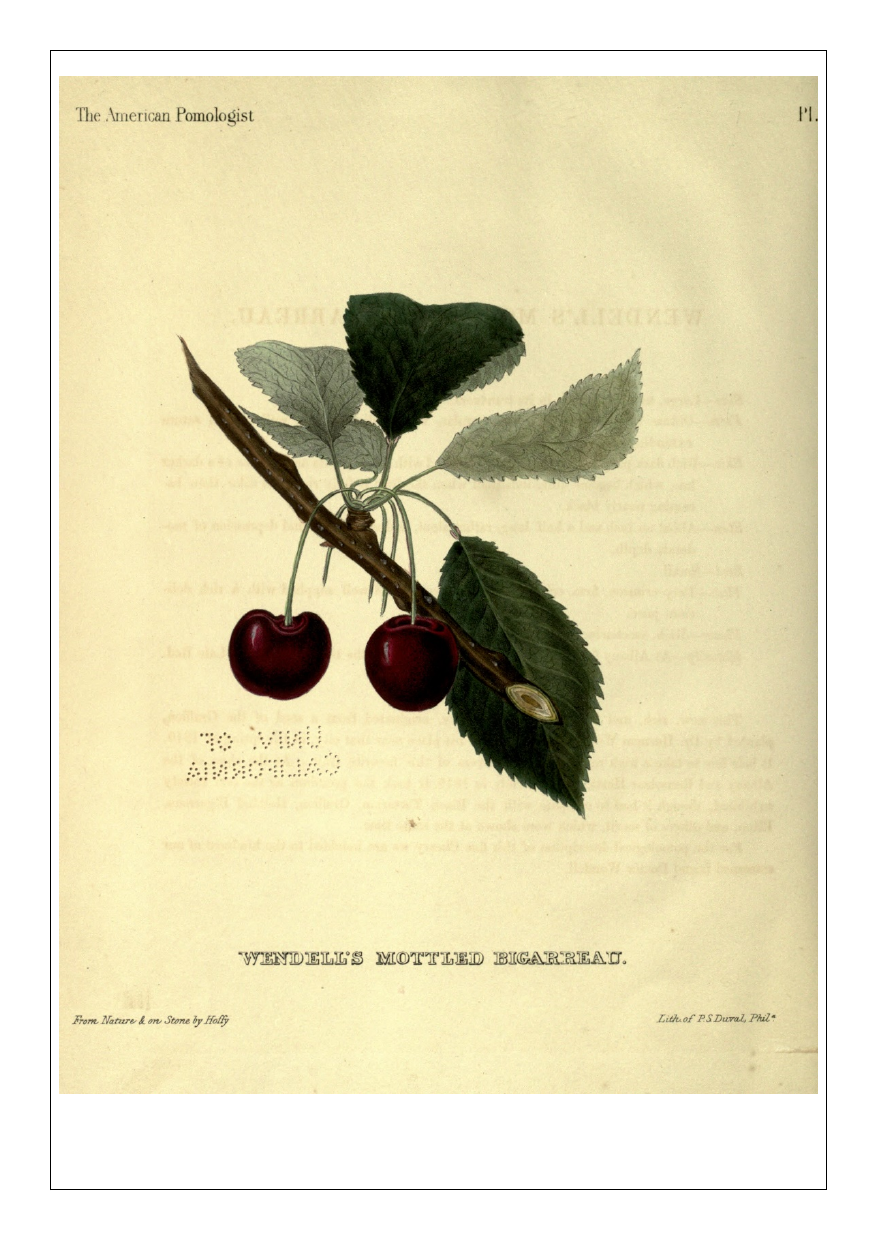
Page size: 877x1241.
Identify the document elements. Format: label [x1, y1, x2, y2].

picture [59, 76, 818, 1094]
